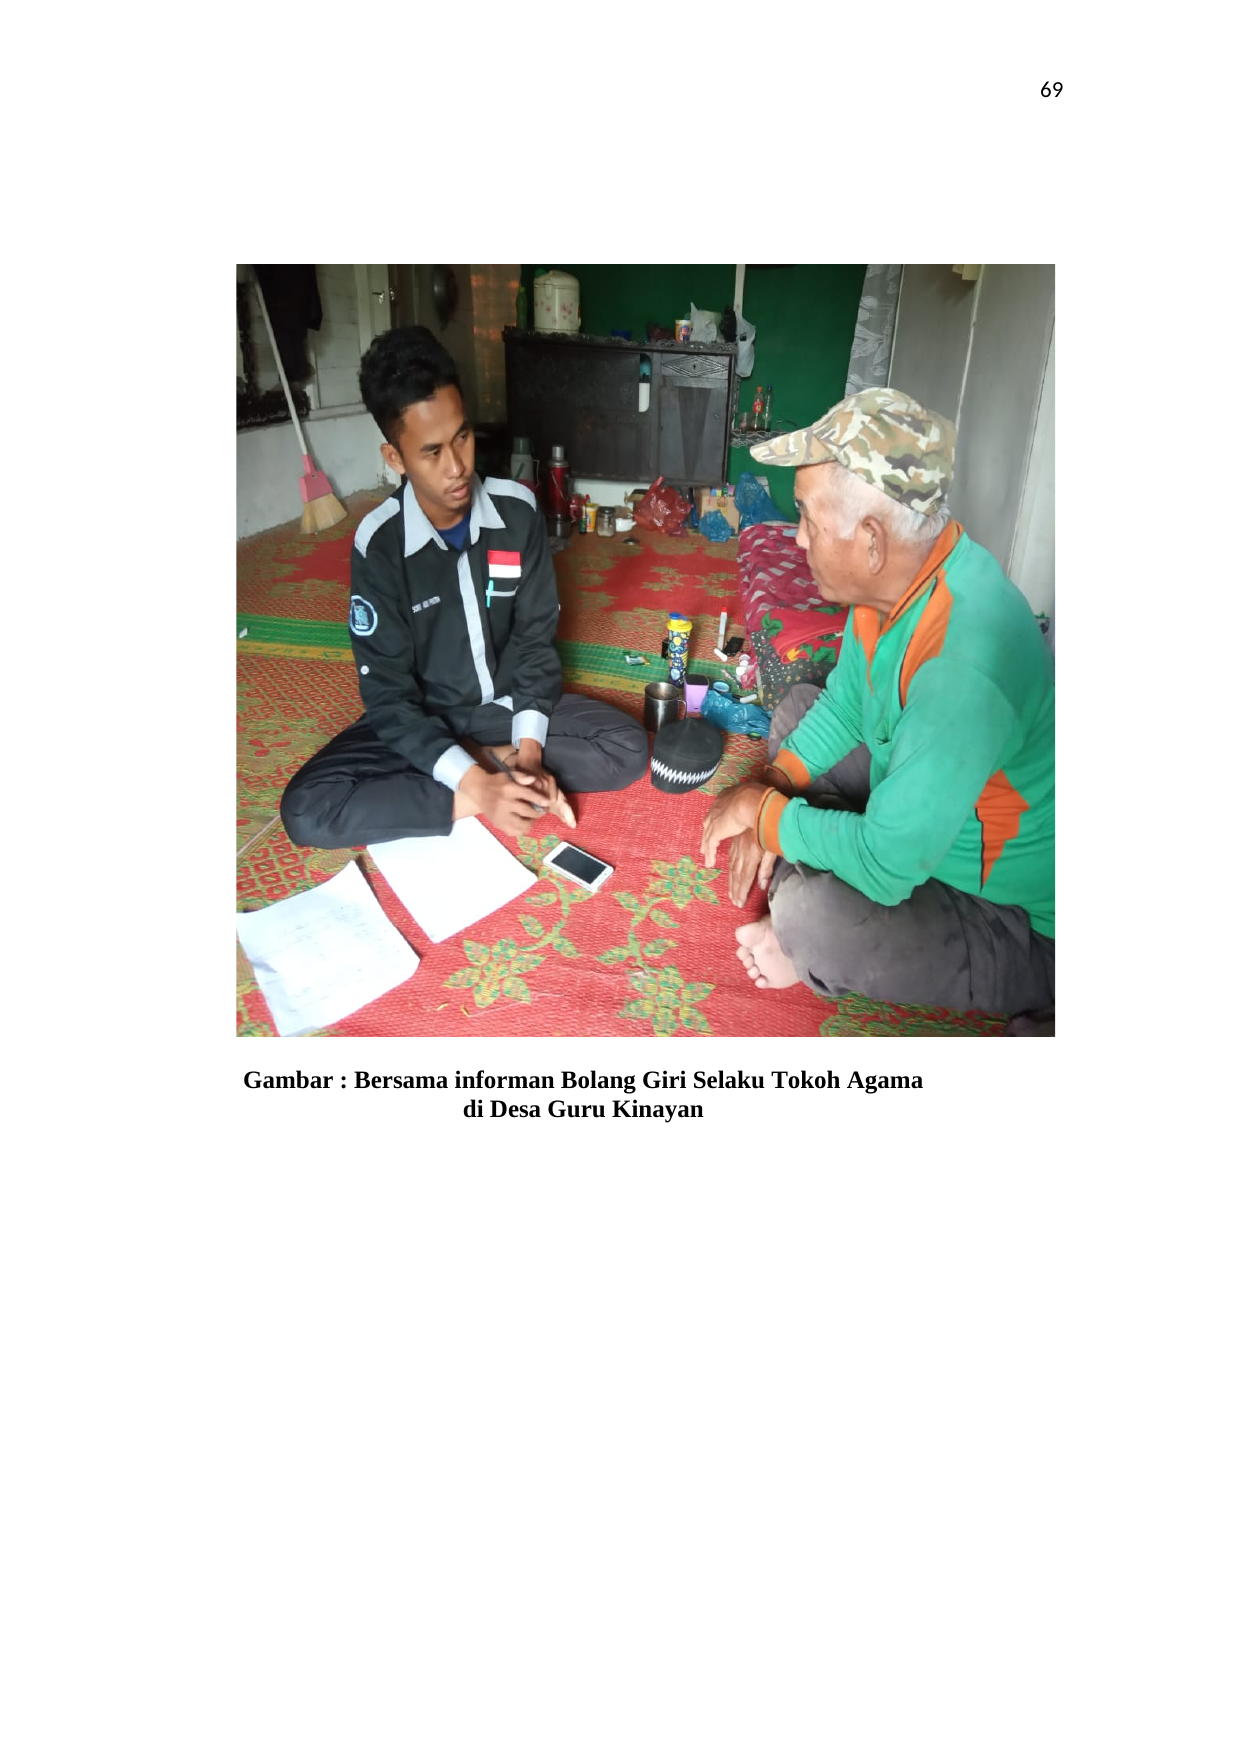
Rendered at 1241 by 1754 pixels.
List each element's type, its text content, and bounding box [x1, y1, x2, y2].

picture [236, 264, 1055, 1037]
text Gambar : Bersama informan Bolang Giri Selaku Tokoh Agama di Desa Guru Kinayan [236, 1065, 930, 1122]
